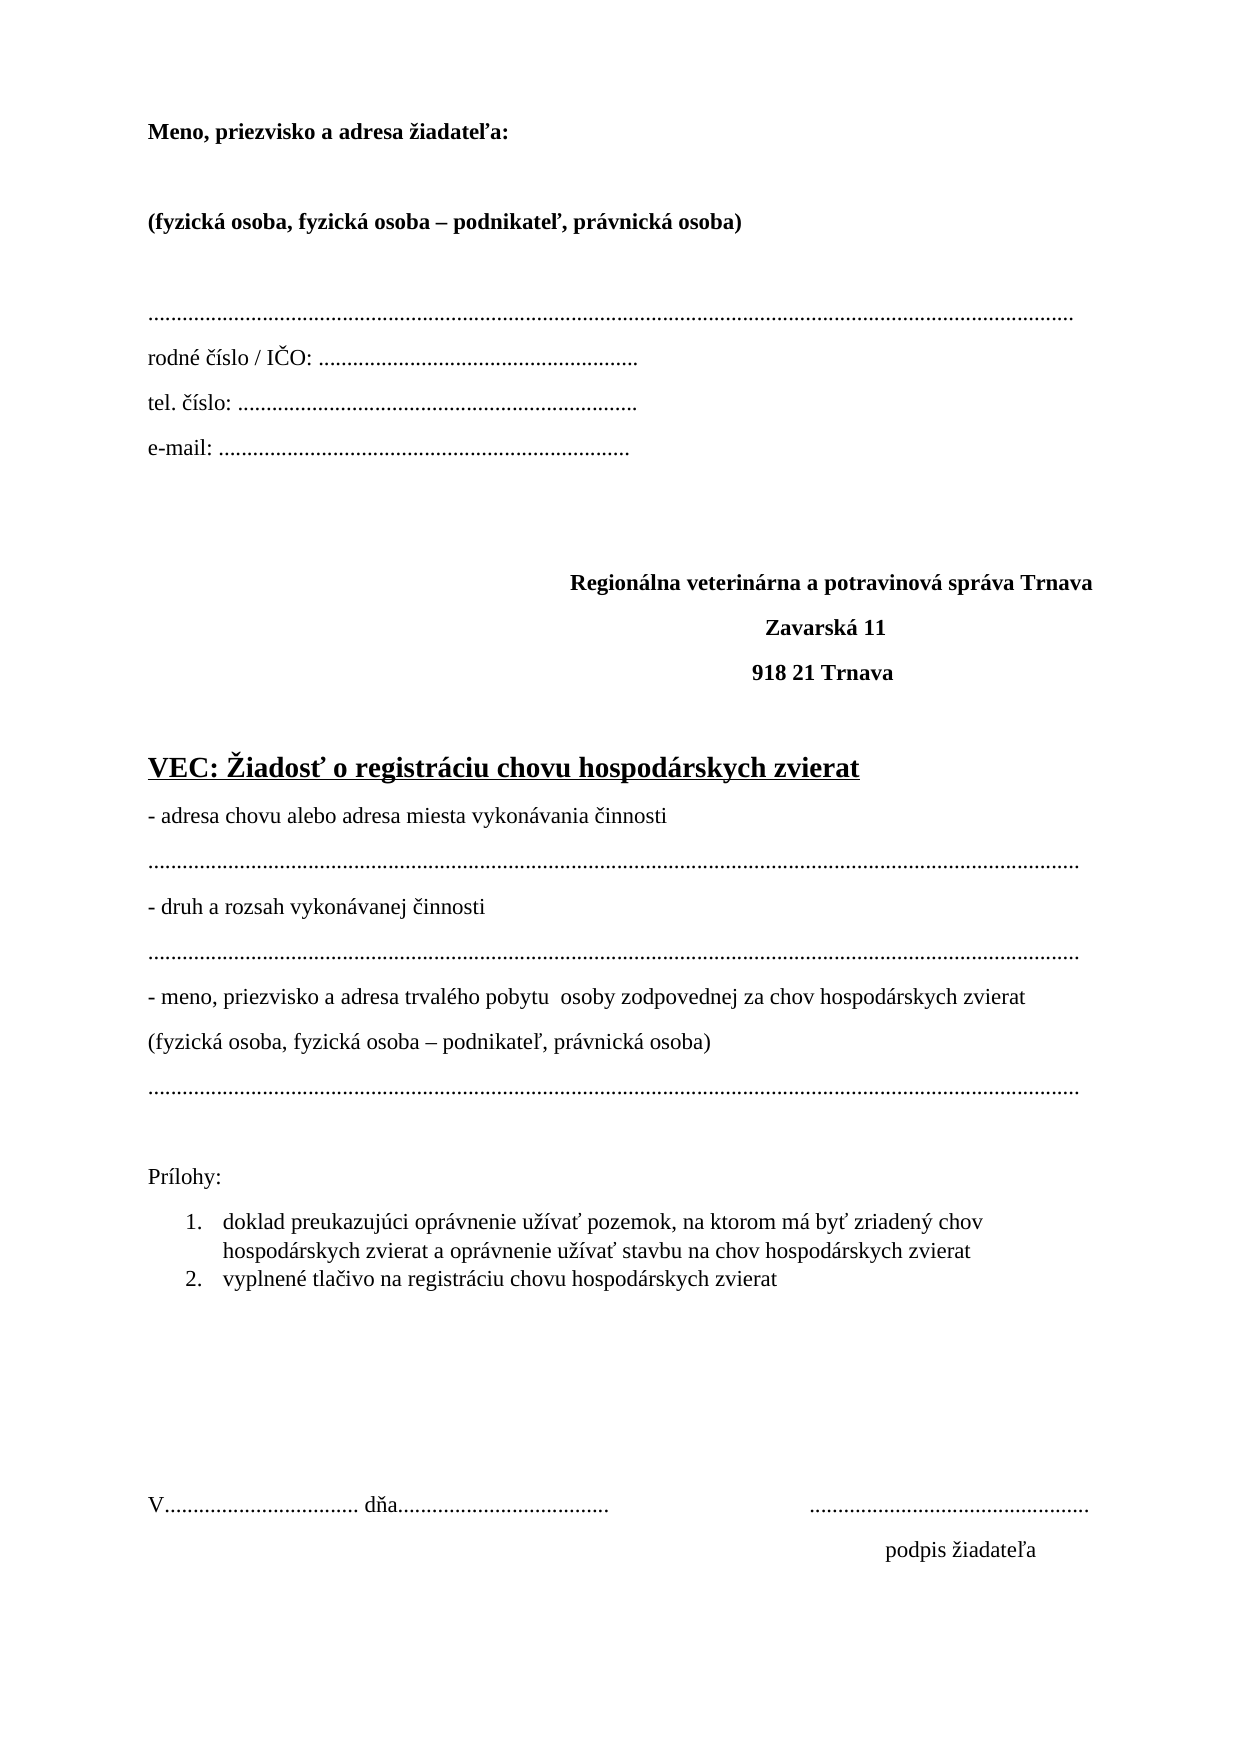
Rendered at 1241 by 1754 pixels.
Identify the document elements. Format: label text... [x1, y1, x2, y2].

text e-mail: ........................................................................ [148, 434, 1093, 460]
text Meno, priezvisko a adresa žiadateľa: [148, 118, 1093, 144]
text .................................................................................................................................................................. [148, 299, 1093, 325]
text - druh a rozsah vykonávanej činnosti [148, 893, 1093, 919]
text Prílohy: [148, 1163, 1093, 1190]
text (fyzická osoba, fyzická osoba – podnikateľ, právnická osoba) [148, 1028, 1093, 1054]
text tel. číslo: ...................................................................... [148, 389, 1093, 415]
text 918 21 Trnava [148, 659, 1093, 686]
text podpis žiadateľa [148, 1536, 1093, 1562]
text - meno, priezvisko a adresa trvalého pobytu osoby zodpovednej za chov hospodárskych zvierat [148, 983, 1093, 1009]
text V.................................. dňa..................................... ................................................. [148, 1491, 1093, 1517]
list vyplnené tlačivo na registráciu chovu hospodárskych zvierat [185, 1265, 1093, 1292]
text - adresa chovu alebo adresa miesta vykonávania činnosti [148, 802, 1093, 829]
list doklad preukazujúci oprávnenie užívať pozemok, na ktorom má byť zriadený chov hospodárskych zvierat a oprávnenie užívať stavbu na chov hospodárskych zvierat [185, 1208, 1093, 1263]
text ................................................................................................................................................................... [148, 1073, 1093, 1099]
text ................................................................................................................................................................... [148, 848, 1093, 874]
text ................................................................................................................................................................... [148, 938, 1093, 964]
text Zavarská 11 [148, 614, 1093, 641]
text rodné číslo / IČO: ........................................................ [148, 344, 1093, 370]
text (fyzická osoba, fyzická osoba – podnikateľ, právnická osoba) [148, 208, 1093, 235]
text VEC: Žiadosť o registráciu chovu hospodárskych zvierat [148, 750, 1093, 783]
text Regionálna veterinárna a potravinová správa Trnava [148, 569, 1093, 596]
